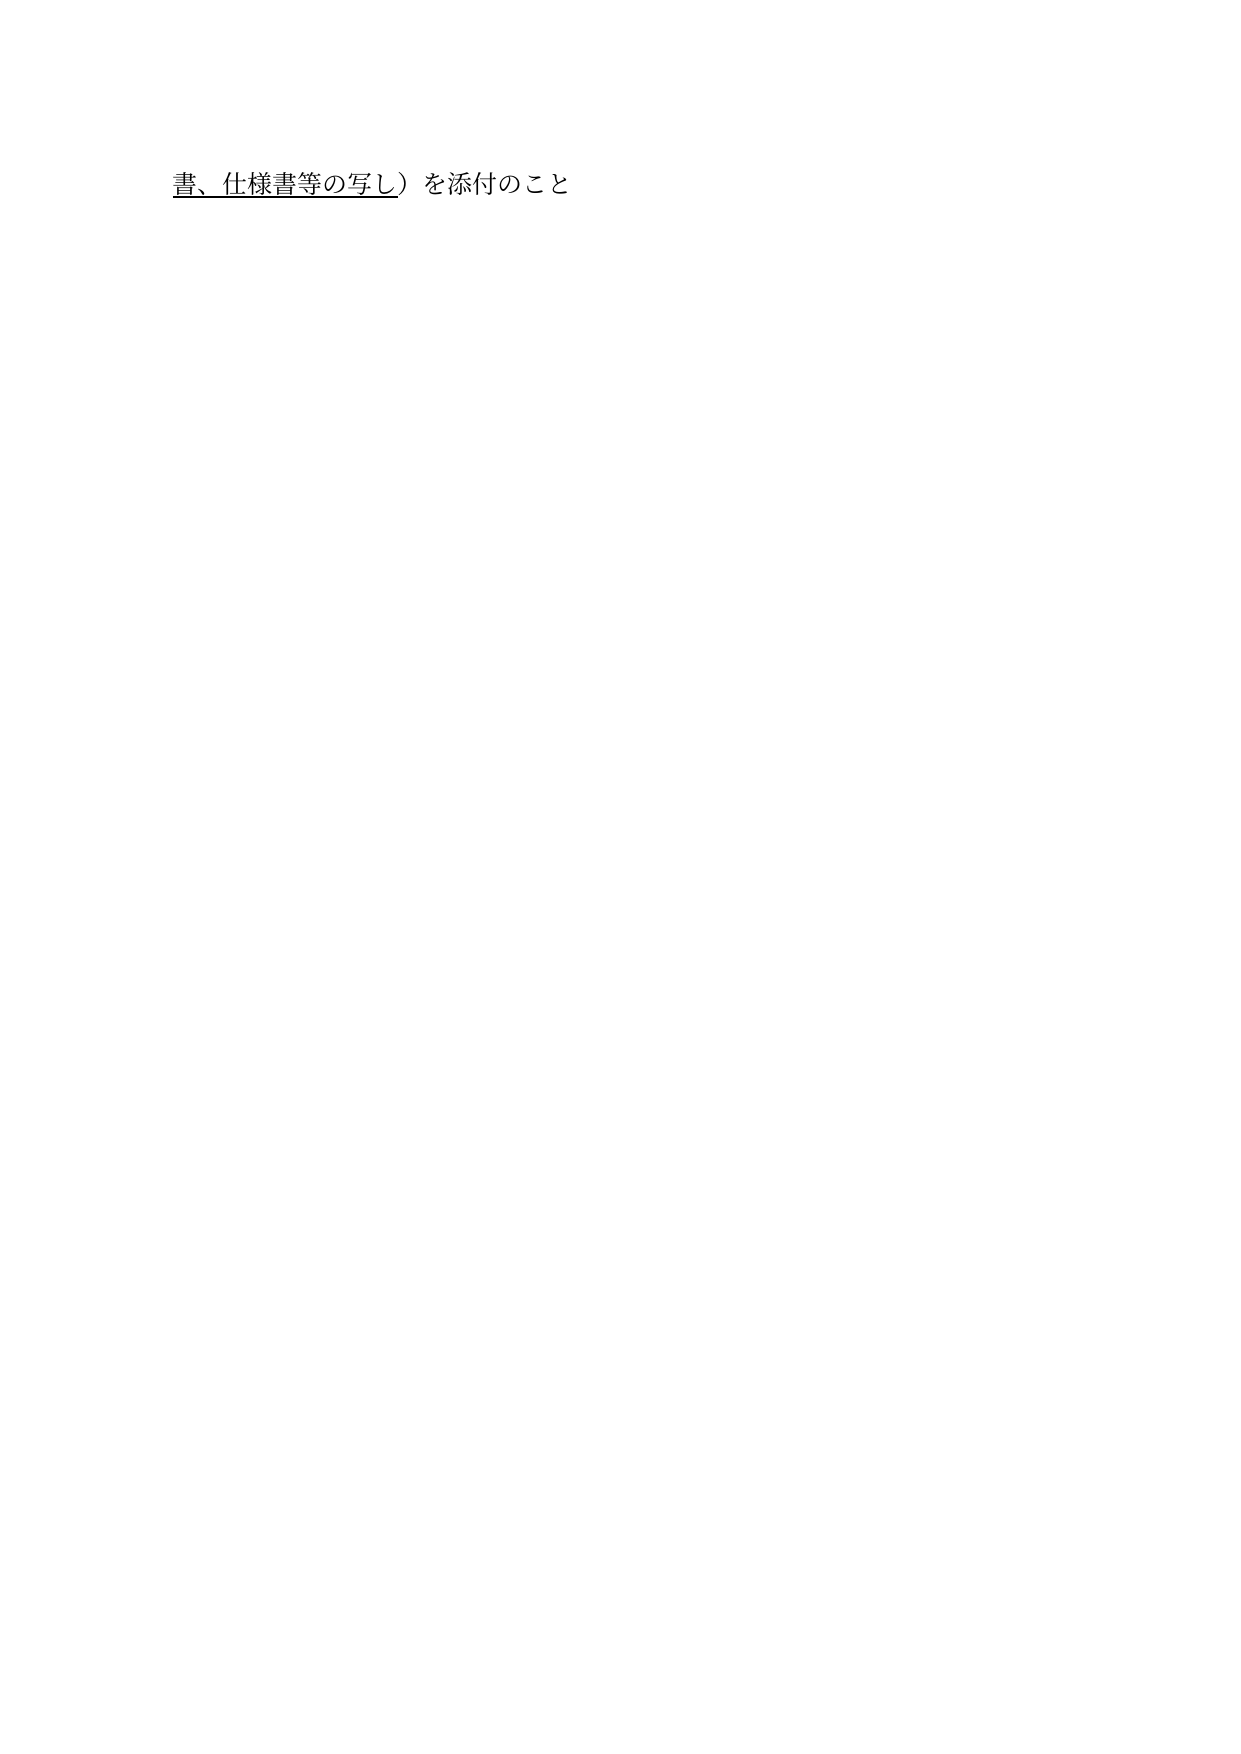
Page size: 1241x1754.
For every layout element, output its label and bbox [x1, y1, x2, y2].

text [148, 164, 1092, 202]
